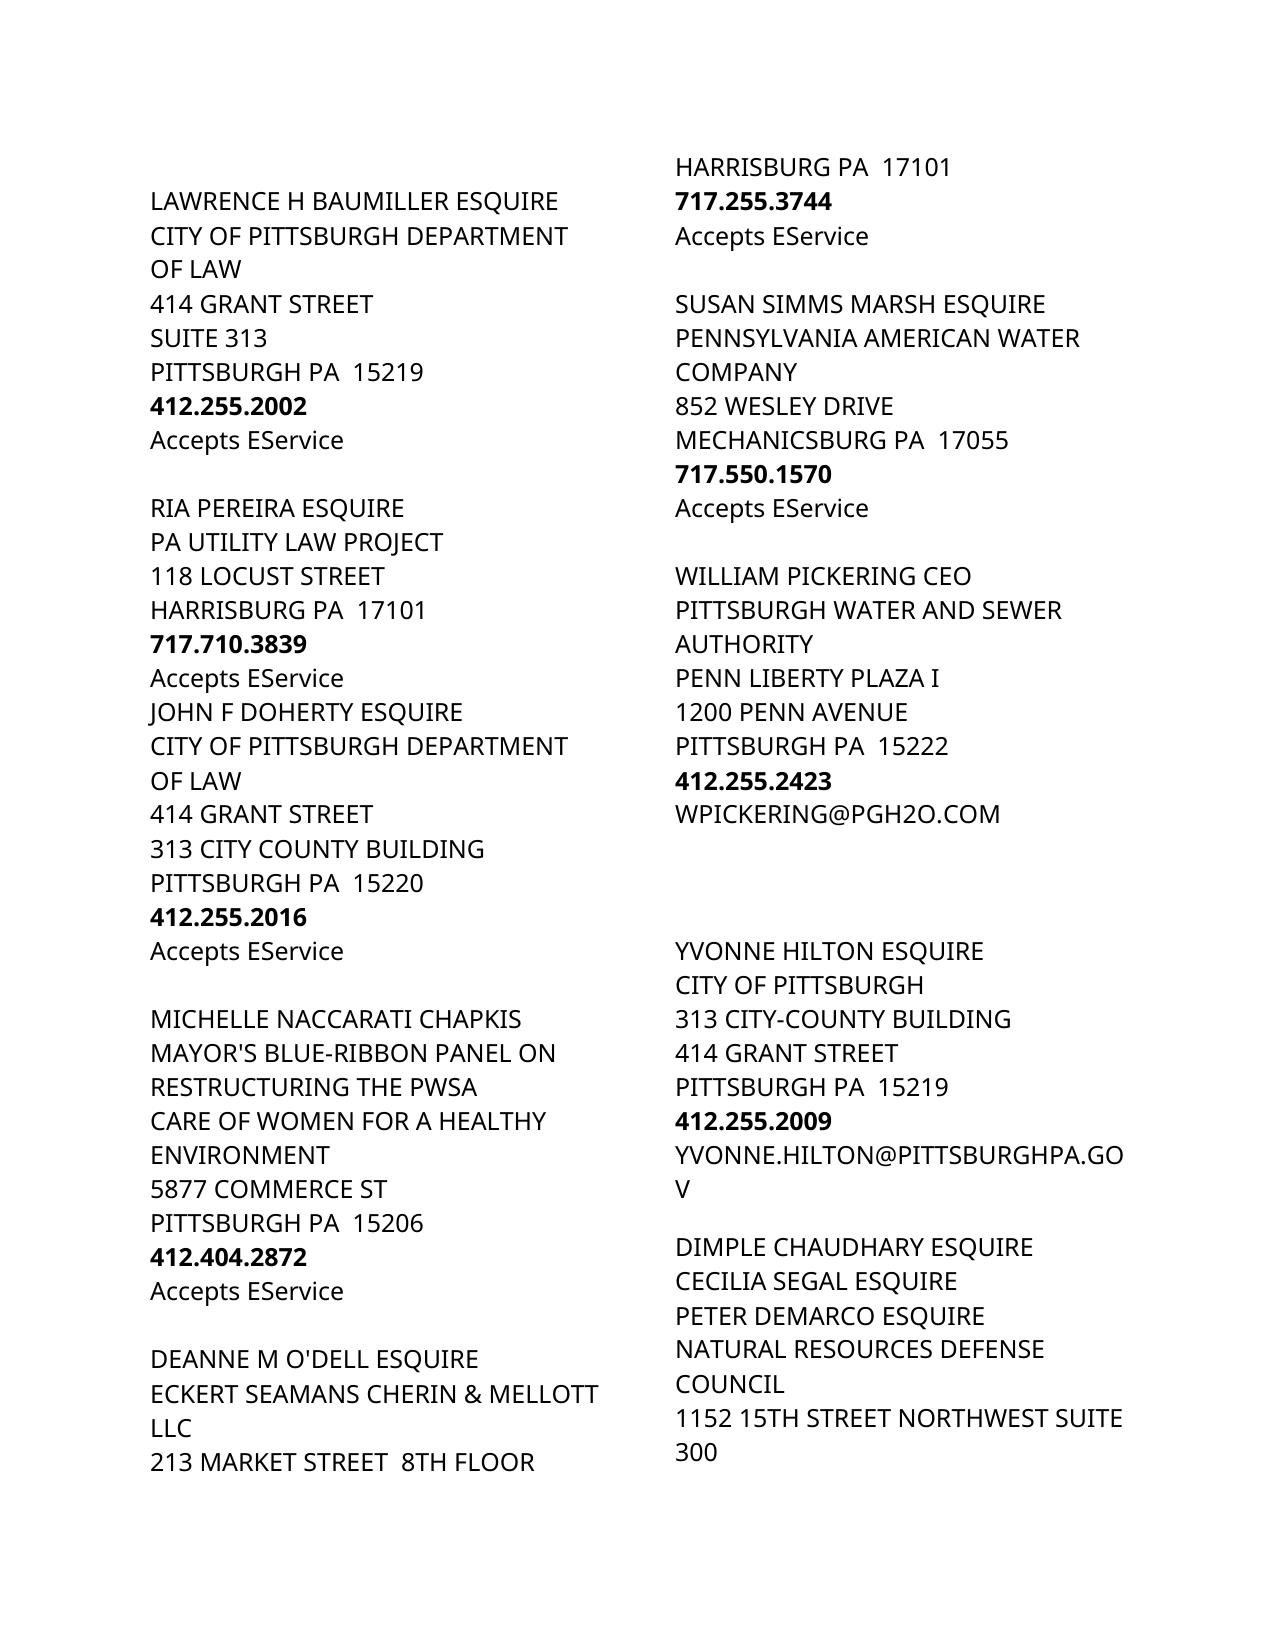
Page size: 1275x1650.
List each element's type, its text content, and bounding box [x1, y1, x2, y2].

text JOHN F DOHERTY ESQUIRE CITY OF PITTSBURGH DEPARTMENT OF LAW 414 GRANT STREET 313 CITY COUNTY BUILDING PITTSBURGH PA 15220 412.255.2016 Accepts EService [150, 695, 600, 967]
text RIA PEREIRA ESQUIRE PA UTILITY LAW PROJECT 118 LOCUST STREET HARRISBURG PA 17101 717.710.3839 Accepts EService [150, 491, 600, 695]
text MICHELLE NACCARATI CHAPKIS MAYOR'S BLUE-RIBBON PANEL ON RESTRUCTURING THE PWSA CARE OF WOMEN FOR A HEALTHY ENVIRONMENT 5877 COMMERCE ST PITTSBURGH PA 15206 412.404.2872 Accepts EService [150, 1002, 600, 1308]
text SUSAN SIMMS MARSH ESQUIRE PENNSYLVANIA AMERICAN WATER COMPANY 852 WESLEY DRIVE MECHANICSBURG PA 17055 717.550.1570 Accepts EService [675, 286, 1125, 525]
text DEANNE M O'DELL ESQUIRE ECKERT SEAMANS CHERIN & MELLOTT LLC 213 MARKET STREET 8TH FLOOR HARRISBURG PA 17101 717.255.3744 Accepts EService [150, 1342, 600, 1478]
text LAWRENCE H BAUMILLER ESQUIRE CITY OF PITTSBURGH DEPARTMENT OF LAW 414 GRANT STREET SUITE 313 PITTSBURGH PA 15219 412.255.2002 Accepts EService [150, 184, 600, 457]
text YVONNE HILTON ESQUIRE CITY OF PITTSBURGH 313 CITY-COUNTY BUILDING 414 GRANT STREET PITTSBURGH PA 15219 412.255.2009 YVONNE.HILTON@PITTSBURGHPA.GOV [675, 933, 1125, 1230]
text DEANNE M O'DELL ESQUIRE ECKERT SEAMANS CHERIN & MELLOTT LLC 213 MARKET STREET 8TH FLOOR HARRISBURG PA 17101 717.255.3744 Accepts EService [675, 150, 1125, 252]
text WILLIAM PICKERING CEO PITTSBURGH WATER AND SEWER AUTHORITY PENN LIBERTY PLAZA I 1200 PENN AVENUE PITTSBURGH PA 15222 412.255.2423 WPICKERING@PGH2O.COM [675, 559, 1125, 831]
